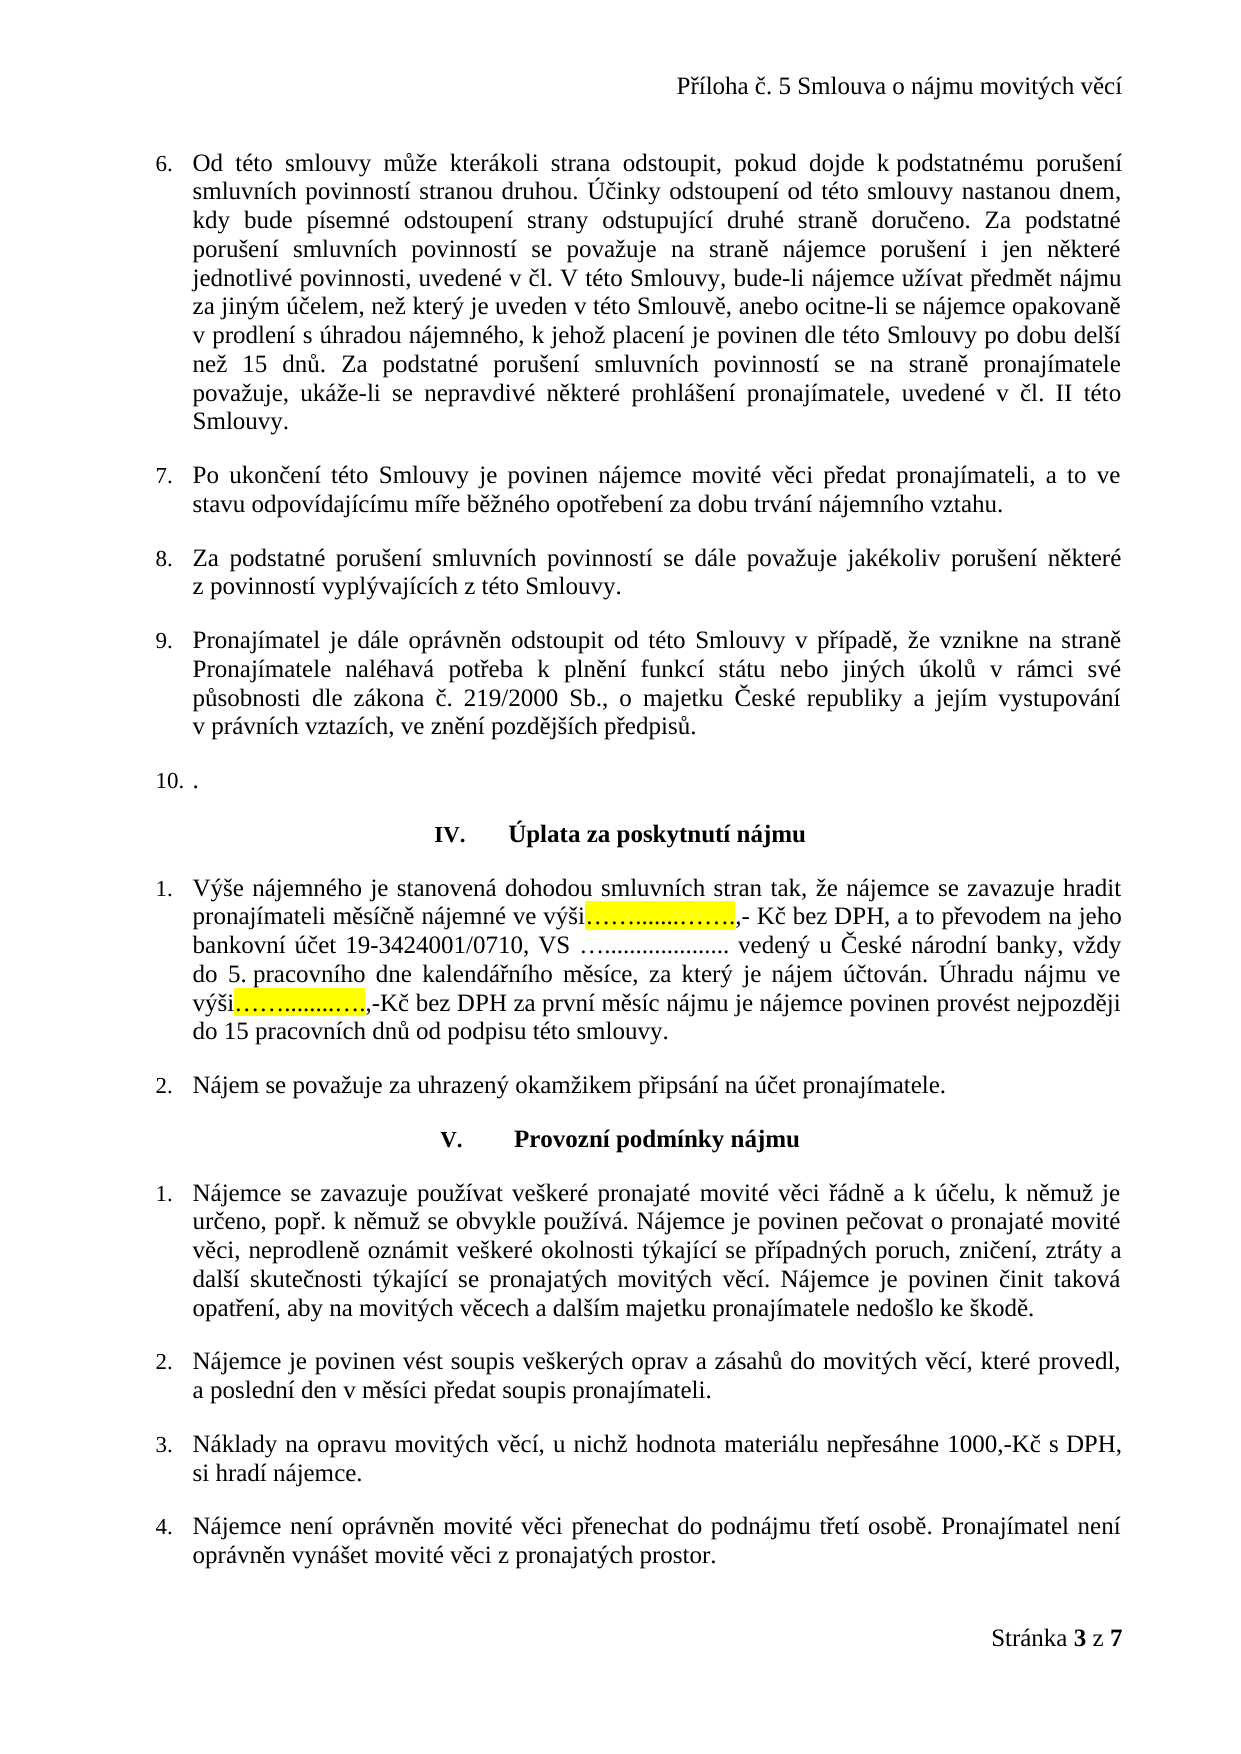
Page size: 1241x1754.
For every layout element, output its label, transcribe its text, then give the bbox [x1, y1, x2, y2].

list Nájemce je povinen vést soupis veškerých oprav a zásahů do movitých věcí, které provedl, a poslední den v měsíci předat soupis pronajímateli. [155, 1346, 1122, 1404]
list Nájem se považuje za uhrazený okamžikem připsání na účet pronajímatele. [155, 1070, 1122, 1099]
list Výše nájemného je stanovená dohodou smluvních stran tak, že nájemce se zavazuje hradit pronajímateli měsíčně nájemné ve výši…….......…….,- Kč bez DPH, a to převodem na jeho bankovní účet 19-3424001/0710, VS ….................... vedený u České národní banky, vždy do 5. pracovního dne kalendářního měsíce, za který je nájem účtován. Úhradu nájmu ve výši……........….,-Kč bez DPH za první měsíc nájmu je nájemce povinen provést nejpozději do 15 pracovních dnů od podpisu této smlouvy. [155, 873, 1122, 1045]
list Nájemce není oprávněn movité věci přenechat do podnájmu třetí osobě. Pronajímatel není oprávněn vynášet movité věci z pronajatých prostor. [155, 1511, 1122, 1569]
list Nájemce se zavazuje používat veškeré pronajaté movité věci řádně a k účelu, k němuž je určeno, popř. k němuž se obvykle používá. Nájemce je povinen pečovat o pronajaté movité věci, neprodleně oznámit veškeré okolnosti týkající se případných poruch, zničení, ztráty a další skutečnosti týkající se pronajatých movitých věcí. Nájemce je povinen činit taková opatření, aby na movitých věcech a dalším majetku pronajímatele nedošlo ke škodě. [155, 1178, 1122, 1321]
list Úplata za poskytnutí nájmu [118, 819, 1122, 848]
list Pronajímatel je dále oprávněn odstoupit od této Smlouvy v případě, že vznikne na straně Pronajímatele naléhavá potřeba k plnění funkcí státu nebo jiných úkolů v rámci své působnosti dle zákona č. 219/2000 Sb., o majetku České republiky a jejím vystupování v právních vztazích, ve znění pozdějších předpisů. [155, 625, 1122, 740]
list Za podstatné porušení smluvních povinností se dále považuje jakékoliv porušení některé z povinností vyplývajících z této Smlouvy. [155, 543, 1122, 600]
list Po ukončení této Smlouvy je povinen nájemce movité věci předat pronajímateli, a to ve stavu odpovídajícímu míře běžného opotřebení za dobu trvání nájemního vztahu. [155, 460, 1122, 518]
list Provozní podmínky nájmu [118, 1124, 1122, 1153]
list Od této smlouvy může kterákoli strana odstoupit, pokud dojde k podstatnému porušení smluvních povinností stranou druhou. Účinky odstoupení od této smlouvy nastanou dnem, kdy bude písemné odstoupení strany odstupující druhé straně doručeno. Za podstatné porušení smluvních povinností se považuje na straně nájemce porušení i jen některé jednotlivé povinnosti, uvedené v čl. V této Smlouvy, bude-li nájemce užívat předmět nájmu za jiným účelem, než který je uveden v této Smlouvě, anebo ocitne-li se nájemce opakovaně v prodlení s úhradou nájemného, k jehož placení je povinen dle této Smlouvy po dobu delší než 15 dnů. Za podstatné porušení smluvních povinností se na straně pronajímatele považuje, ukáže-li se nepravdivé některé prohlášení pronajímatele, uvedené v čl. II této Smlouvy. [155, 148, 1122, 435]
list Náklady na opravu movitých věcí, u nichž hodnota materiálu nepřesáhne 1000,-Kč s DPH, si hradí nájemce. [155, 1429, 1122, 1486]
list . [155, 765, 1122, 794]
